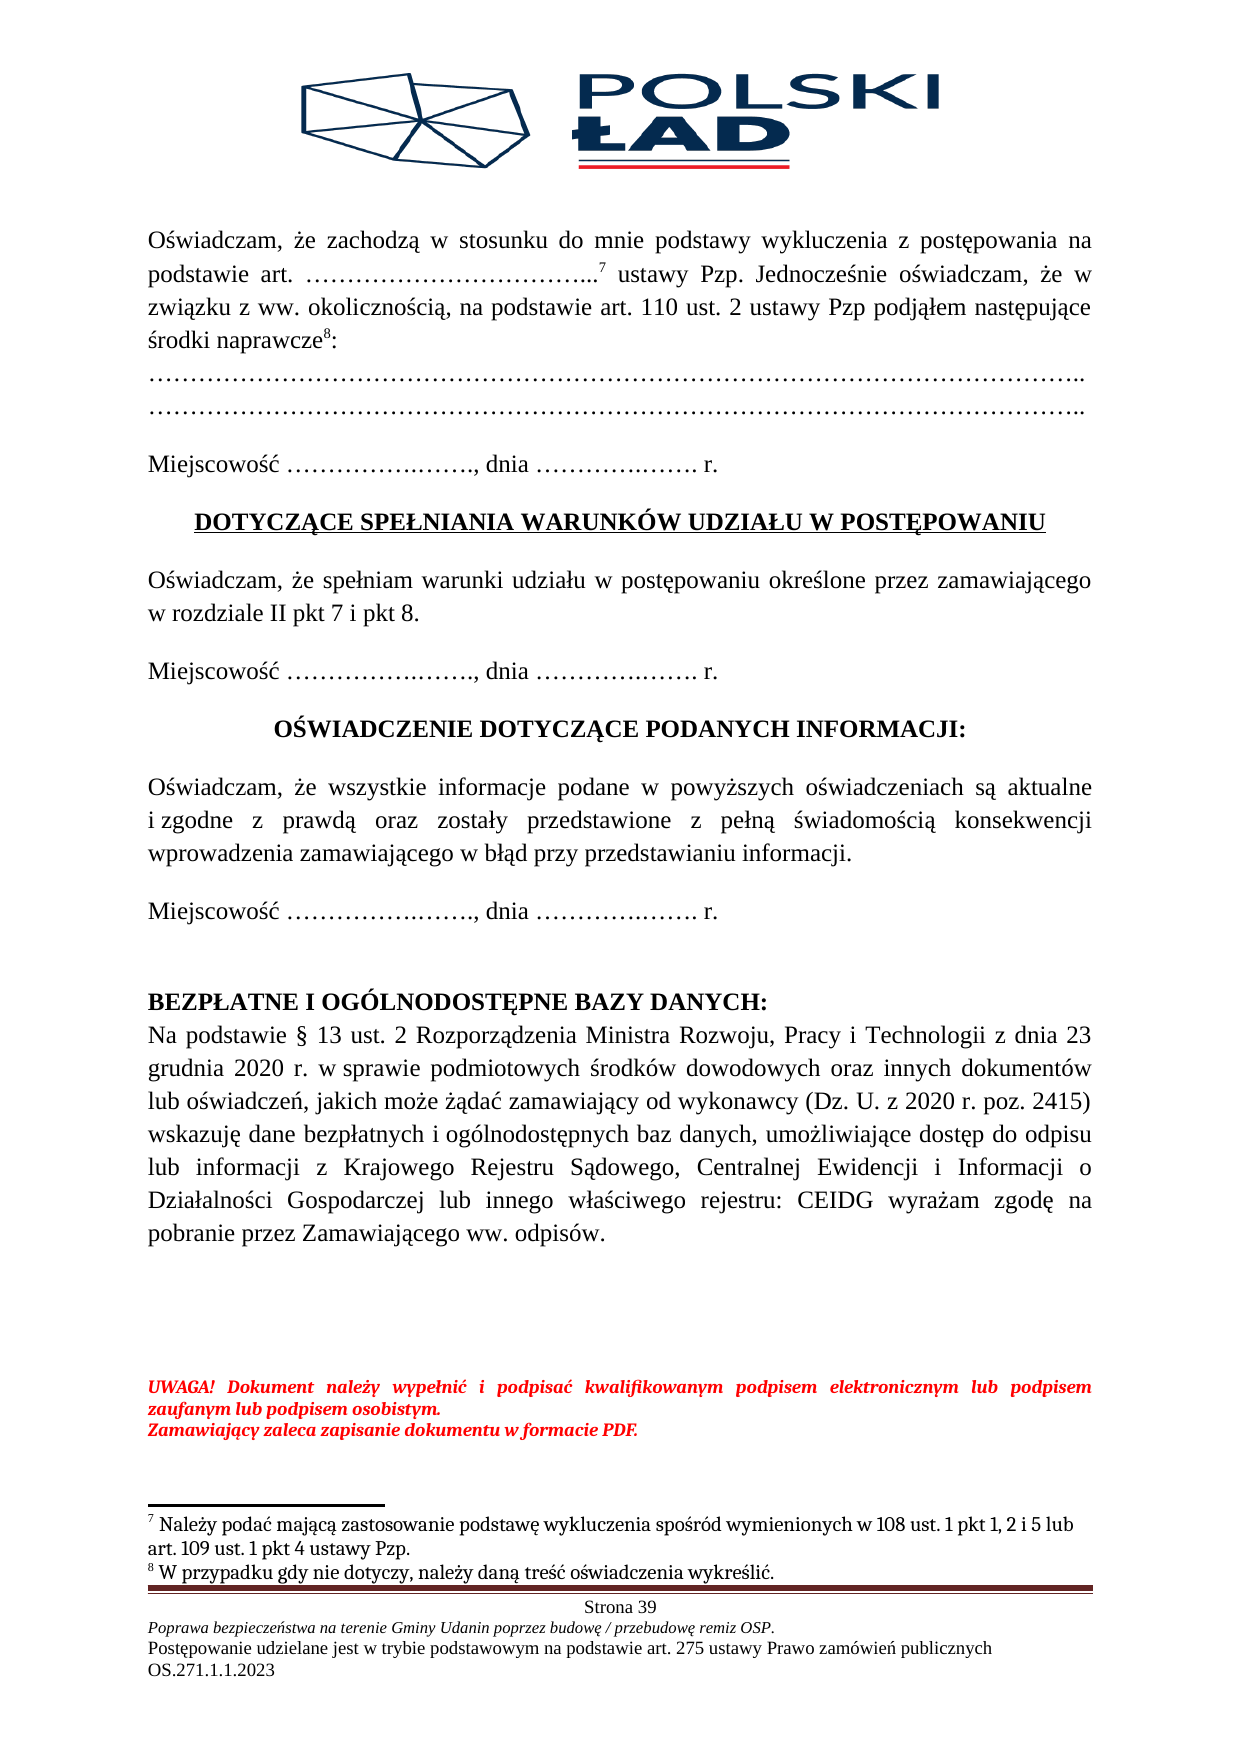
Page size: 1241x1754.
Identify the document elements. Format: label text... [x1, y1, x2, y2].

text OŚWIADCZENIE DOTYCZĄCE PODANYCH INFORMACJI: [148, 714, 1093, 743]
text UWAGA! Dokument należy wypełnić i podpisać kwalifikowanym podpisem elektronicznym lub podpisem zaufanym lub podpisem osobistym. [148, 1377, 1093, 1420]
text ………………………………………………………………………………………………….. [148, 391, 1093, 419]
text Miejscowość …………….……., dnia ………….……. r. [148, 449, 1093, 477]
text BEZPŁATNE I OGÓLNODOSTĘPNE BAZY DANYCH: [148, 987, 1093, 1016]
text Na podstawie § 13 ust. 2 Rozporządzenia Ministra Rozwoju, Pracy i Technologii z dnia 23 grudnia 2020 r. w sprawie podmiotowych środków dowodowych oraz innych dokumentów lub oświadczeń, jakich może żądać zamawiający od wykonawcy (Dz. U. z 2020 r. poz. 2415) wskazuję dane bezpłatnych i ogólnodostępnych baz danych, umożliwiające dostęp do odpisu lub informacji z Krajowego Rejestru Sądowego, Centralnej Ewidencji i Informacji o Działalności Gospodarczej lub innego właściwego rejestru: CEIDG wyrażam zgodę na pobranie przez Zamawiającego ww. odpisów. [148, 1020, 1093, 1247]
text Miejscowość …………….……., dnia ………….……. r. [148, 896, 1093, 925]
text Zamawiający zaleca zapisanie dokumentu w formacie PDF. [148, 1420, 1093, 1441]
text Oświadczam, że wszystkie informacje podane w powyższych oświadczeniach są aktualne i zgodne z prawdą oraz zostały przedstawione z pełną świadomością konsekwencji wprowadzenia zamawiającego w błąd przy przedstawianiu informacji. [148, 772, 1093, 867]
text Miejscowość …………….……., dnia ………….……. r. [148, 656, 1093, 684]
picture [301, 73, 939, 169]
text Oświadczam, że zachodzą w stosunku do mnie podstawy wykluczenia z postępowania na podstawie art. ……………………………... ustawy Pzp. Jednocześnie oświadczam, że w związku z ww. okolicznością, na podstawie art. 110 ust. 2 ustawy Pzp podjąłem następujące środki naprawcze: [148, 226, 1093, 353]
text DOTYCZĄCE SPEŁNIANIA WARUNKÓW UDZIAŁU W POSTĘPOWANIU [148, 507, 1093, 536]
text ………………………………………………………………………………………………….. [148, 358, 1093, 386]
text Oświadczam, że spełniam warunki udziału w postępowaniu określone przez zamawiającego w rozdziale II pkt 7 i pkt 8. [148, 565, 1093, 627]
